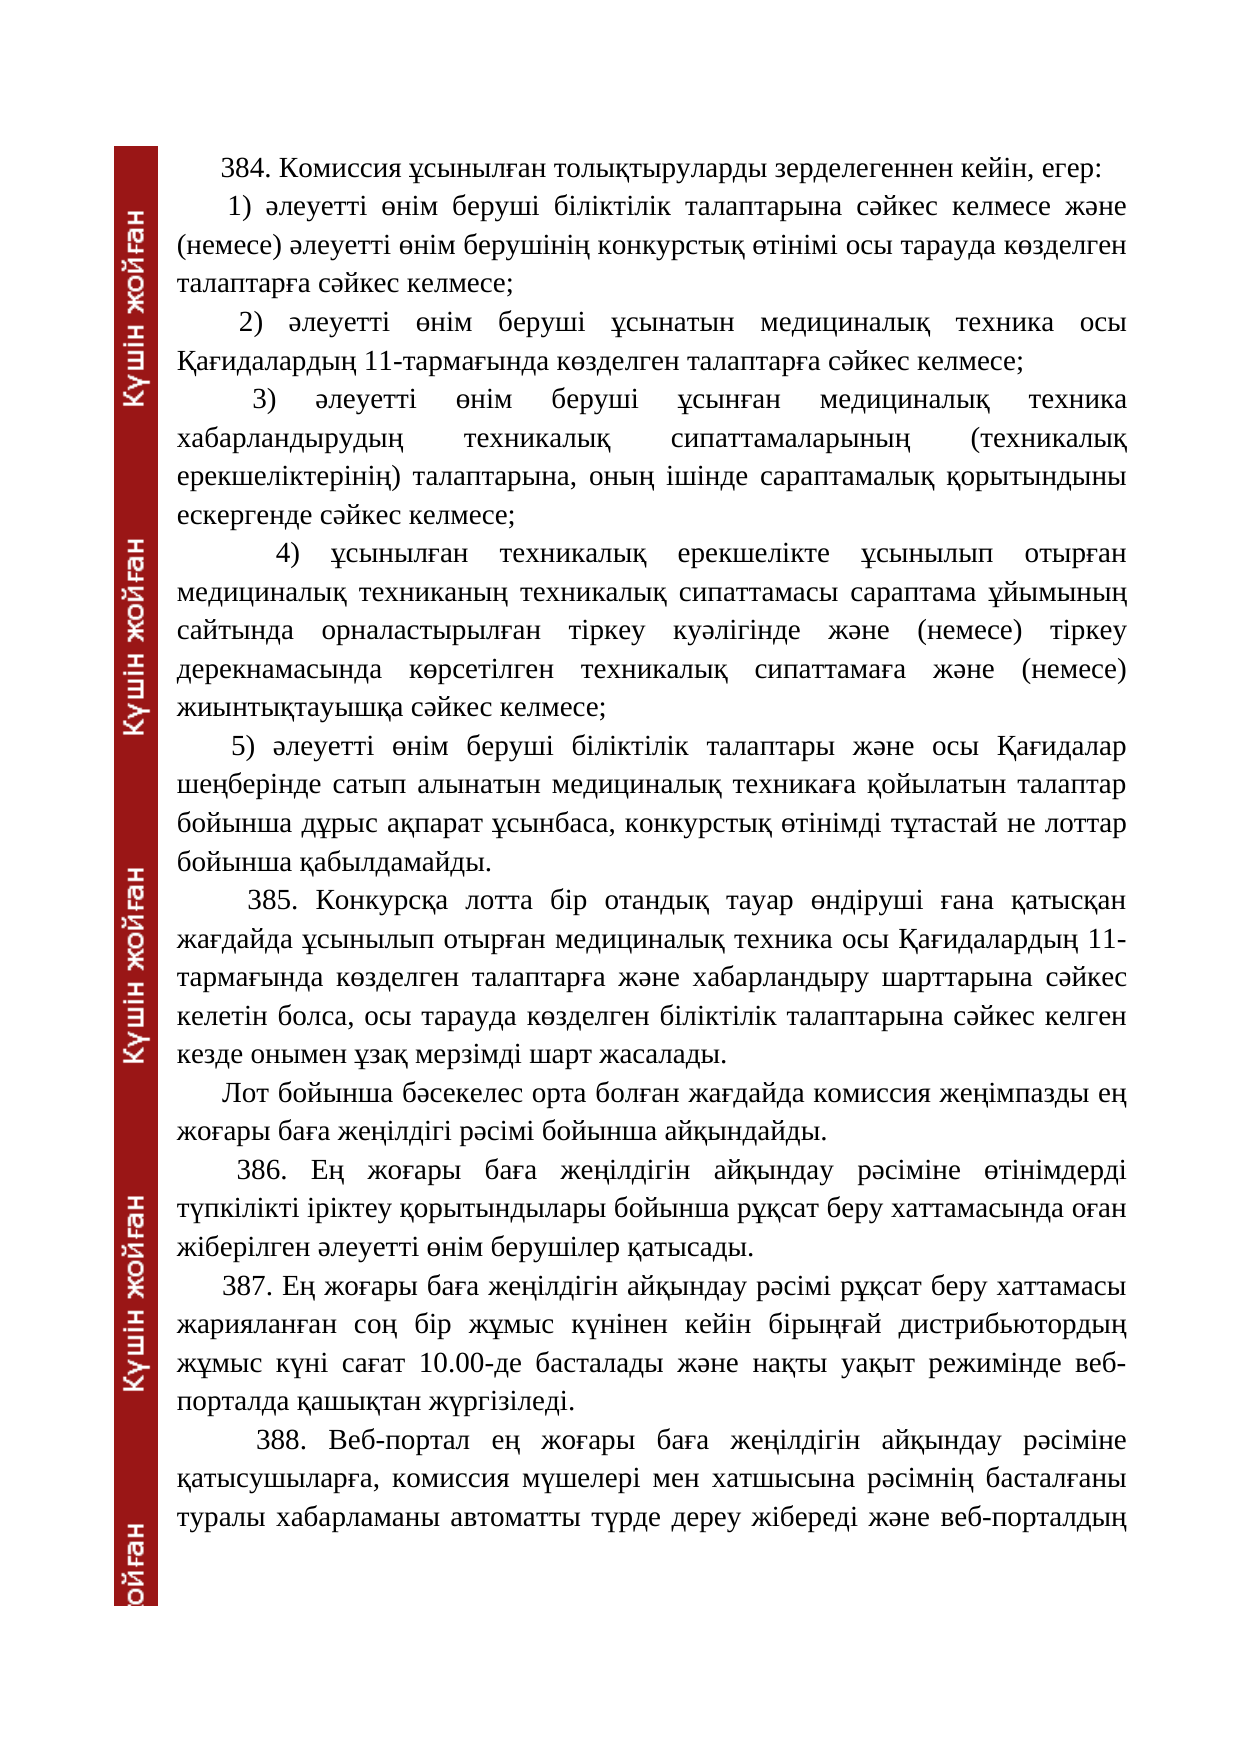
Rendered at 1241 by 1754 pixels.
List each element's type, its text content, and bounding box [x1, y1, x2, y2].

text 1) әлеуетті өнім беруші біліктілік талаптарына сәйкес келмесе және (немесе) әлеуетті өнім берушінің конкурстық өтінімі осы тарауда көзделген талаптарға сәйкес келмесе; [112, 188, 1128, 299]
picture [114, 183, 158, 188]
picture [114, 530, 158, 535]
text Лот бойынша бәсекелес орта болған жағдайда комиссия жеңімпазды ең жоғары баға жеңілдігі рәсімі бойынша айқындайды. [112, 1075, 1128, 1147]
text 4) ұсынылған техникалық ерекшелікте ұсынылып отырған медициналық техниканың техникалық сипаттамасы сараптама ұйымының сайтында орналастырылған тіркеу куәлігінде және (немесе) тіркеу дерекнамасында көрсетілген техникалық сипаттамаға және (немесе) жиынтықтауышқа сәйкес келмесе; [112, 535, 1128, 723]
text 5) әлеуетті өнім беруші біліктілік талаптары және осы Қағидалар шеңберінде сатып алынатын медициналық техникаға қойылатын талаптар бойынша дұрыс ақпарат ұсынбаса, конкурстық өтінімді тұтастай не лоттар бойынша қабылдамайды. [112, 728, 1128, 877]
picture [114, 376, 158, 381]
picture [114, 299, 158, 304]
picture [114, 723, 158, 728]
text 386. Ең жоғары баға жеңілдігін айқындау рәсіміне өтінімдерді түпкілікті іріктеу қорытындылары бойынша рұқсат беру хаттамасында оған жіберілген әлеуетті өнім берушілер қатысады. [112, 1152, 1128, 1263]
picture [114, 1147, 158, 1152]
picture [114, 877, 158, 882]
text 385. Конкурсқа лотта бір отандық тауар өндіруші ғана қатысқан жағдайда ұсынылып отырған медициналық техника осы Қағидалардың 11-тармағында көзделген талаптарға және хабарландыру шарттарына сәйкес келетін болса, осы тарауда көзделген біліктілік талаптарына сәйкес келген кезде онымен ұзақ мерзімді шарт жасалады. [112, 882, 1128, 1070]
picture [114, 1070, 158, 1075]
text 3) әлеуетті өнім беруші ұсынған медициналық техника хабарландырудың техникалық сипаттамаларының (техникалық ерекшеліктерінің) талаптарына, оның ішінде сараптамалық қорытындыны ескергенде сәйкес келмесе; [112, 381, 1128, 530]
text 387. Ең жоғары баға жеңілдігін айқындау рәсімі рұқсат беру хаттамасы жарияланған соң бір жұмыс күнінен кейін бірыңғай дистрибьютордың жұмыс күні сағат 10.00-де басталады және нақты уақыт режимінде веб-порталда қашықтан жүргізіледі. [112, 1268, 1128, 1417]
picture [114, 1263, 158, 1268]
picture [114, 1532, 158, 1606]
picture [114, 1417, 158, 1422]
text 384. Комиссия ұсынылған толықтыруларды зерделегеннен кейін, егер: [112, 150, 1128, 183]
picture [114, 146, 158, 150]
text 2) әлеуетті өнім беруші ұсынатын медициналық техника осы Қағидалардың 11-тармағында көзделген талаптарға сәйкес келмесе; [112, 304, 1128, 376]
